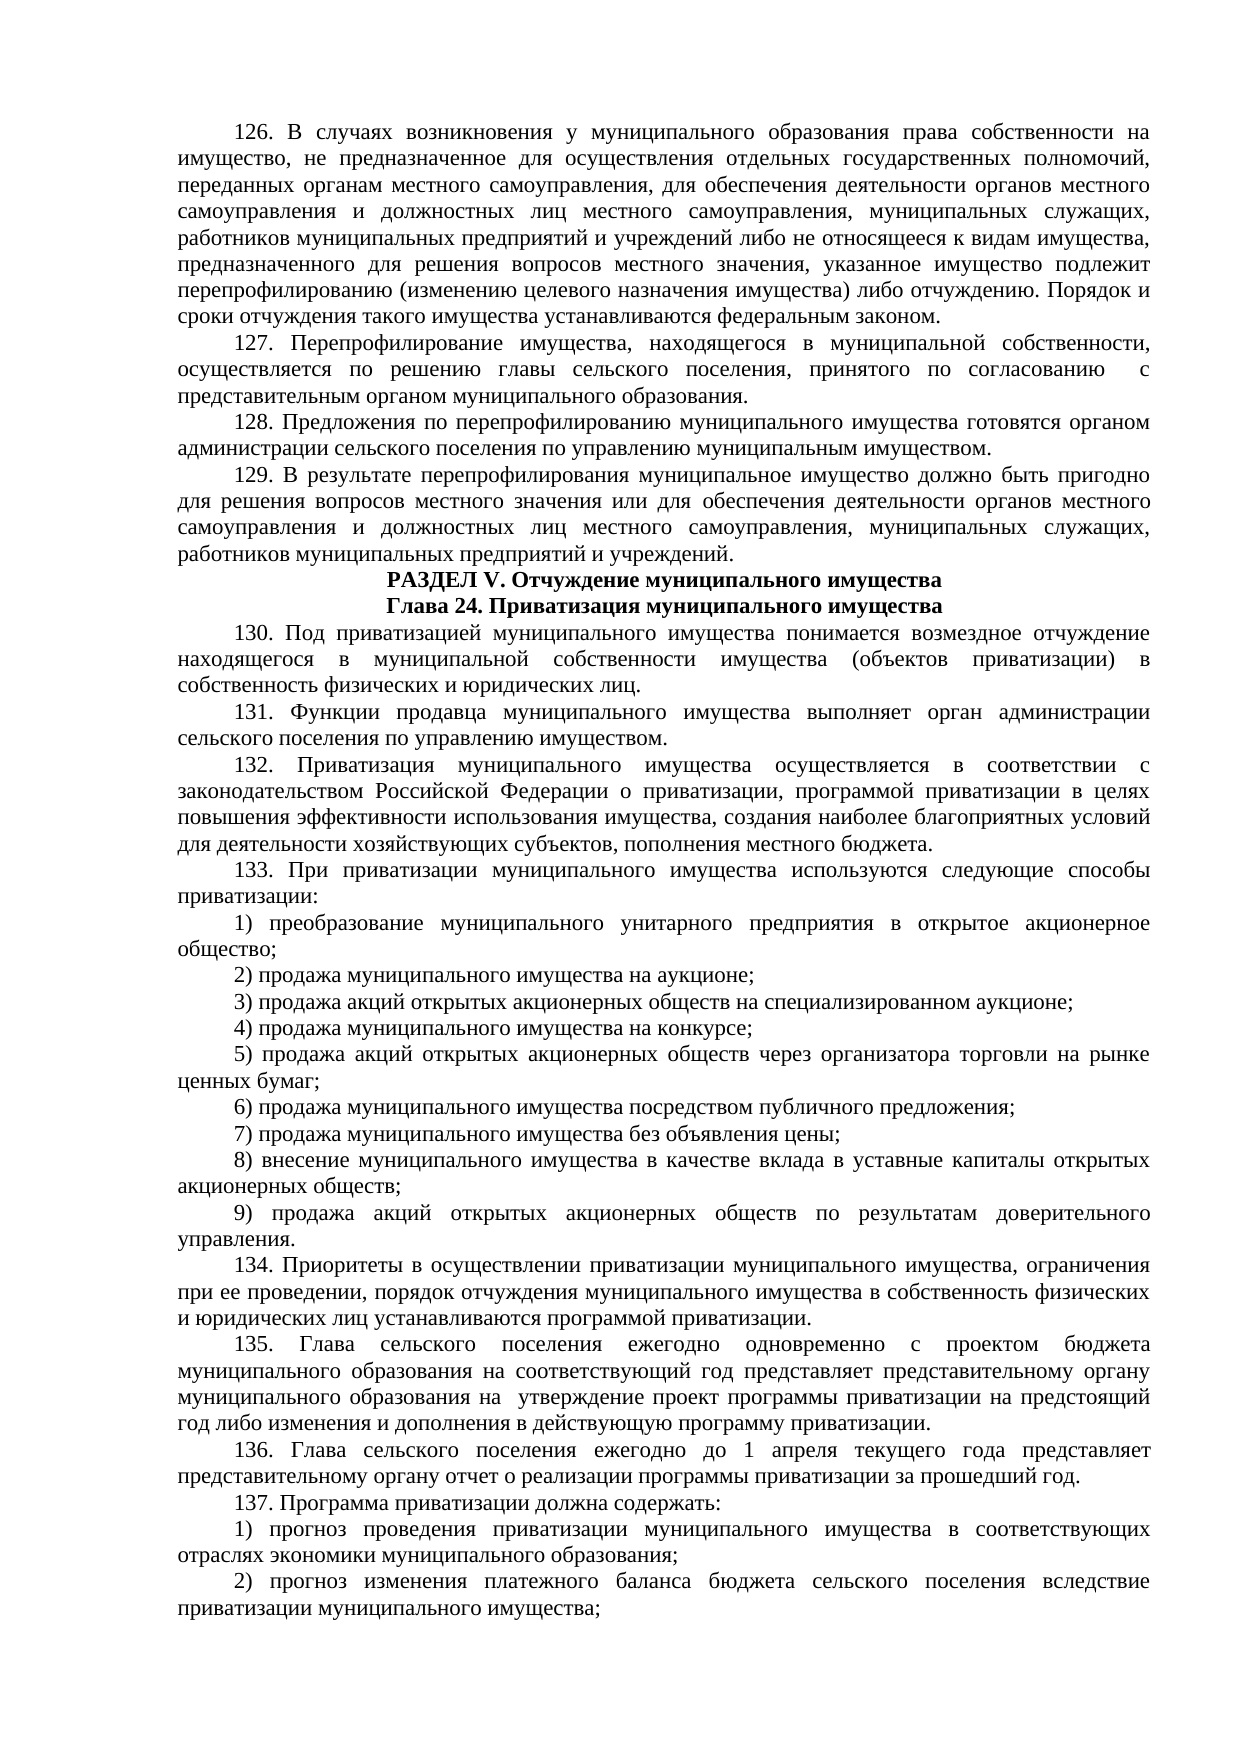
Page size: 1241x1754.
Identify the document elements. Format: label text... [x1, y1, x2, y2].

text 2) прогноз изменения платежного баланса бюджета сельского поселения вследствие приватизации муниципального имущества; [177, 1568, 1152, 1620]
text 4) продажа муниципального имущества на конкурсе; [177, 1014, 1152, 1041]
text 8) внесение муниципального имущества в качестве вклада в уставные капиталы открытых акционерных обществ; [177, 1146, 1152, 1199]
text 2) продажа муниципального имущества на аукционе; [177, 961, 1152, 988]
text Раздел V. Отчуждение муниципального имущества [177, 566, 1152, 592]
text 3) продажа акций открытых акционерных обществ на специализированном аукционе; [177, 988, 1152, 1014]
text 137. Программа приватизации должна содержать: [177, 1488, 1152, 1515]
text 134. Приоритеты в осуществлении приватизации муниципального имущества, ограничения при ее проведении, порядок отчуждения муниципального имущества в собственность физических и юридических лиц устанавливаются программой приватизации. [177, 1251, 1152, 1330]
text 1) прогноз проведения приватизации муниципального имущества в соответствующих отраслях экономики муниципального образования; [177, 1515, 1152, 1568]
text 132. Приватизация муниципального имущества осуществляется в соответствии с законодательством Российской Федерации о приватизации, программой приватизации в целях повышения эффективности использования имущества, создания наиболее благоприятных условий для деятельности хозяйствующих субъектов, пополнения местного бюджета. [177, 751, 1152, 856]
text 128. Предложения по перепрофилированию муниципального имущества готовятся органом администрации сельского поселения по управлению муниципальным имуществом. [177, 408, 1152, 461]
text 5) продажа акций открытых акционерных обществ через организатора торговли на рынке ценных бумаг; [177, 1041, 1152, 1093]
text 6) продажа муниципального имущества посредством публичного предложения; [177, 1093, 1152, 1119]
text 131. Функции продавца муниципального имущества выполняет орган администрации сельского поселения по управлению имуществом. [177, 698, 1152, 751]
text Глава 24. Приватизация муниципального имущества [177, 592, 1152, 619]
text 1) преобразование муниципального унитарного предприятия в открытое акционерное общество; [177, 909, 1152, 961]
text 129. В результате перепрофилирования муниципальное имущество должно быть пригодно для решения вопросов местного значения или для обеспечения деятельности органов местного самоуправления и должностных лиц местного самоуправления, муниципальных служащих, работников муниципальных предприятий и учреждений. [177, 461, 1152, 566]
text 7) продажа муниципального имущества без объявления цены; [177, 1119, 1152, 1146]
text 9) продажа акций открытых акционерных обществ по результатам доверительного управления. [177, 1199, 1152, 1251]
text 133. При приватизации муниципального имущества используются следующие способы приватизации: [177, 856, 1152, 909]
text 135. Глава сельского поселения ежегодно одновременно с проектом бюджета муниципального образования на соответствующий год представляет представительному органу муниципального образования на утверждение проект программы приватизации на предстоящий год либо изменения и дополнения в действующую программу приватизации. [177, 1330, 1152, 1436]
text 126. В случаях возникновения у муниципального образования права собственности на имущество, не предназначенное для осуществления отдельных государственных полномочий, переданных органам местного самоуправления, для обеспечения деятельности органов местного самоуправления и должностных лиц местного самоуправления, муниципальных служащих, работников муниципальных предприятий и учреждений либо не относящееся к видам имущества, предназначенного для решения вопросов местного значения, указанное имущество подлежит перепрофилированию (изменению целевого назначения имущества) либо отчуждению. Порядок и сроки отчуждения такого имущества устанавливаются федеральным законом. [177, 118, 1152, 329]
text 127. Перепрофилирование имущества, находящегося в муниципальной собственности, осуществляется по решению главы сельского поселения, принятого по согласованию с представительным органом муниципального образования. [177, 329, 1152, 408]
text 136. Глава сельского поселения ежегодно до 1 апреля текущего года представляет представительному органу отчет о реализации программы приватизации за прошедший год. [177, 1436, 1152, 1488]
text 130. Под приватизацией муниципального имущества понимается возмездное отчуждение находящегося в муниципальной собственности имущества (объектов приватизации) в собственность физических и юридических лиц. [177, 619, 1152, 698]
